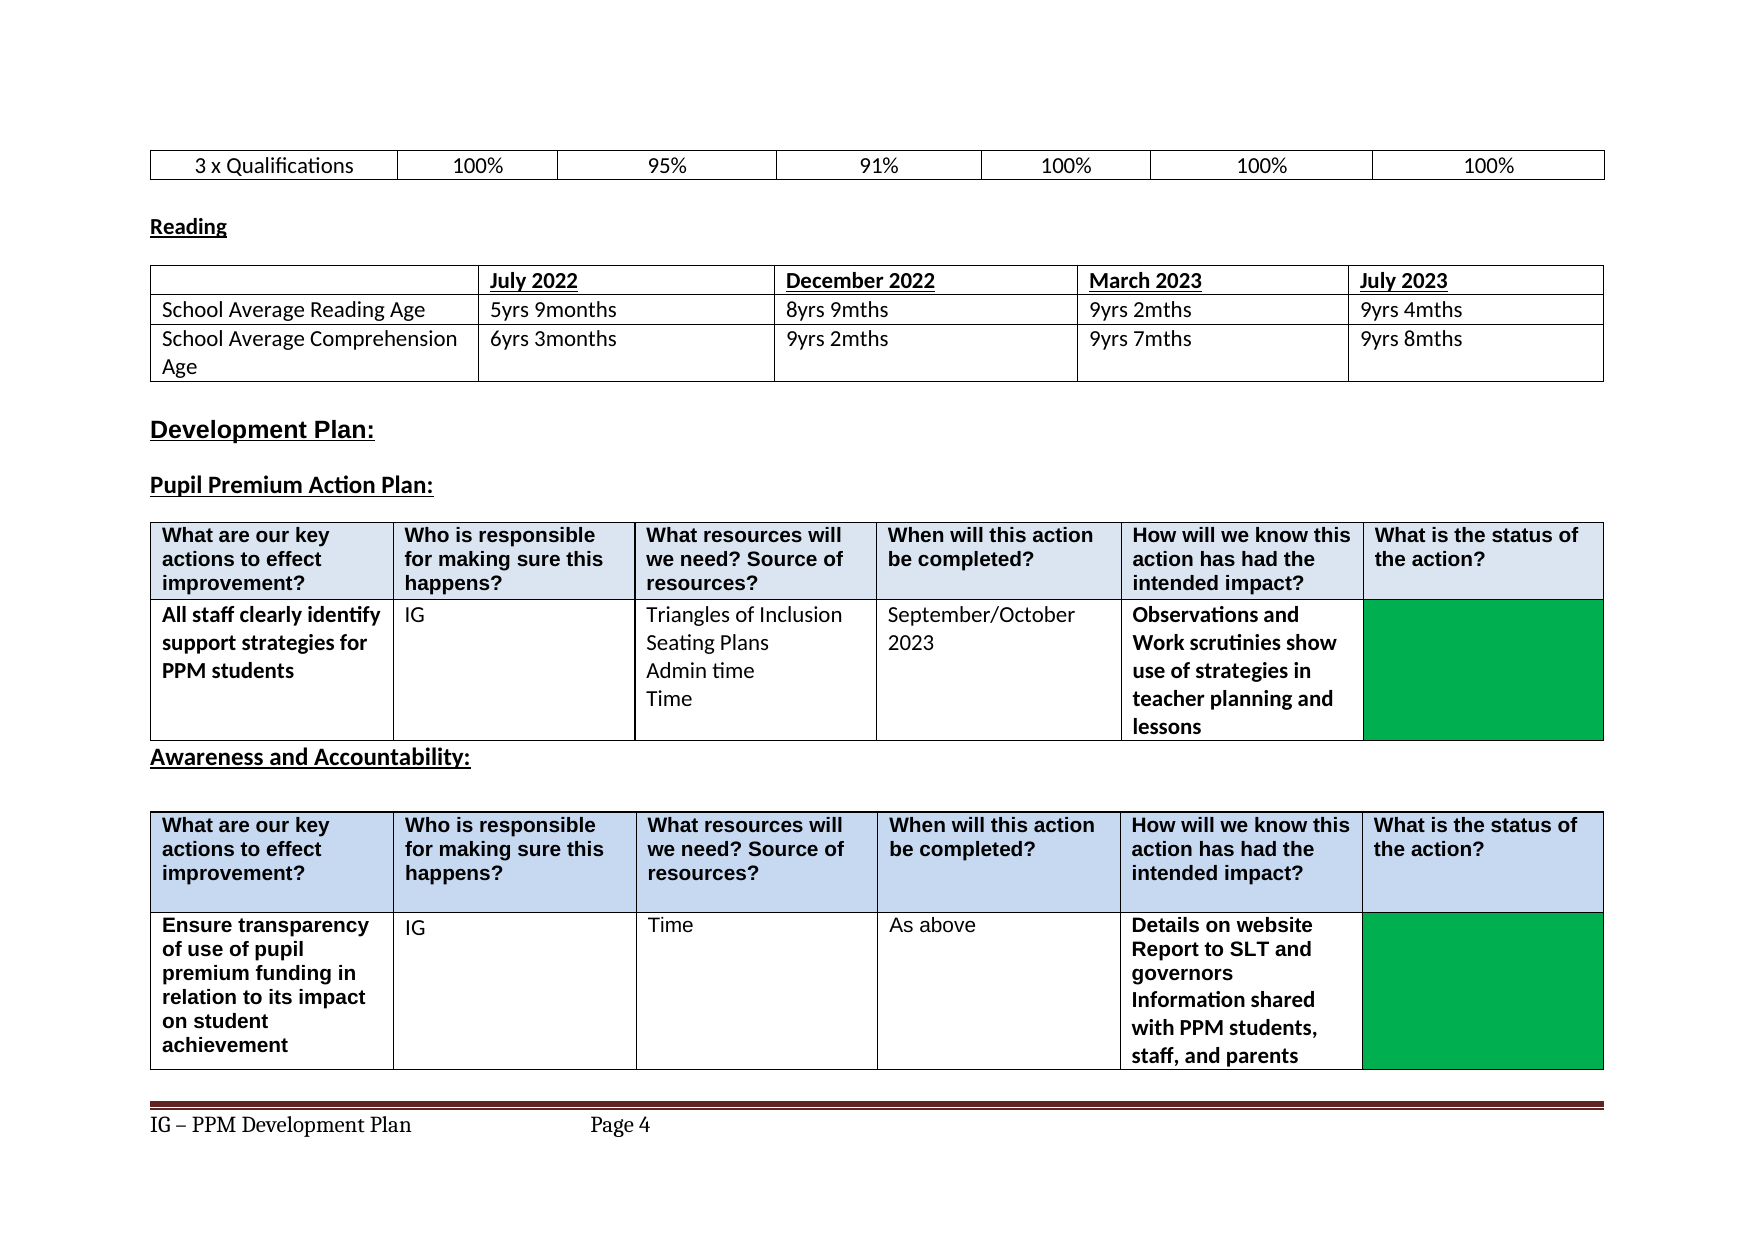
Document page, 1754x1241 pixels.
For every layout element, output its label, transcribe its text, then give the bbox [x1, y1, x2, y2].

table_cell Observations and Work scrutinies show use of strategies in teacher planning and lessons [1122, 600, 1363, 740]
table_header Who is responsible for making sure this happens? [394, 813, 636, 912]
table_cell All staff clearly identify support strategies for PPM students [151, 600, 393, 740]
table_cell As above [878, 913, 1120, 1069]
table_cell 91% [777, 151, 981, 179]
table_header How will we know this action has had the intended impact? [1121, 813, 1362, 912]
table_header March 2023 [1078, 266, 1348, 294]
table_cell [1364, 600, 1603, 740]
table_cell September/October 2023 [877, 600, 1121, 740]
table_cell 9yrs 4mths [1349, 295, 1603, 323]
table_cell Time [637, 913, 877, 1069]
table_header December 2022 [775, 266, 1077, 294]
table_cell 9yrs 2mths [775, 325, 1077, 381]
table_cell School Average Comprehension Age [151, 325, 478, 381]
table_cell 9yrs 8mths [1349, 325, 1603, 381]
table_header What are our key actions to effect improvement? [151, 523, 393, 599]
table_header What are our key actions to effect improvement? [151, 813, 393, 912]
table_header When will this action be completed? [877, 523, 1121, 599]
table_cell IG [394, 600, 634, 740]
table_cell IG [394, 913, 636, 1069]
table_cell 9yrs 2mths [1078, 295, 1348, 323]
table_header Who is responsible for making sure this happens? [394, 523, 634, 599]
text Pupil Premium Action Plan: [150, 469, 1604, 500]
table_cell 8yrs 9mths [775, 295, 1077, 323]
text Awareness and Accountability: [150, 741, 1604, 772]
table_cell 100% [1151, 151, 1372, 179]
table_cell 3 x Qualifications [151, 151, 397, 179]
table_cell 100% [982, 151, 1150, 179]
table_cell Details on website Report to SLT and governors Information shared with PPM students, staff, and parents [1121, 913, 1362, 1069]
table_header What is the status of the action? [1363, 813, 1603, 912]
table_header What resources will we need? Source of resources? [637, 813, 877, 912]
table_header What resources will we need? Source of resources? [636, 523, 876, 599]
table_cell Ensure transparency of use of pupil premium funding in relation to its impact on student achievement [151, 913, 393, 1069]
table_cell 100% [398, 151, 557, 179]
table_header When will this action be completed? [878, 813, 1120, 912]
table_header What is the status of the action? [1364, 523, 1603, 599]
table_cell [1363, 913, 1603, 1069]
table_cell 9yrs 7mths [1078, 325, 1348, 381]
table_cell 5yrs 9months [479, 295, 774, 323]
text Development Plan: [150, 414, 1604, 443]
table_cell 100% [1373, 151, 1604, 179]
table_cell 6yrs 3months [479, 325, 774, 381]
table_cell Triangles of Inclusion Seating Plans Admin time Time [636, 600, 876, 740]
table_cell School Average Reading Age [151, 295, 478, 323]
text Reading [150, 212, 1604, 240]
table_cell 95% [558, 151, 776, 179]
table_header July 2023 [1349, 266, 1603, 294]
table_header [151, 266, 478, 294]
table_header July 2022 [479, 266, 774, 294]
table_header How will we know this action has had the intended impact? [1122, 523, 1363, 599]
